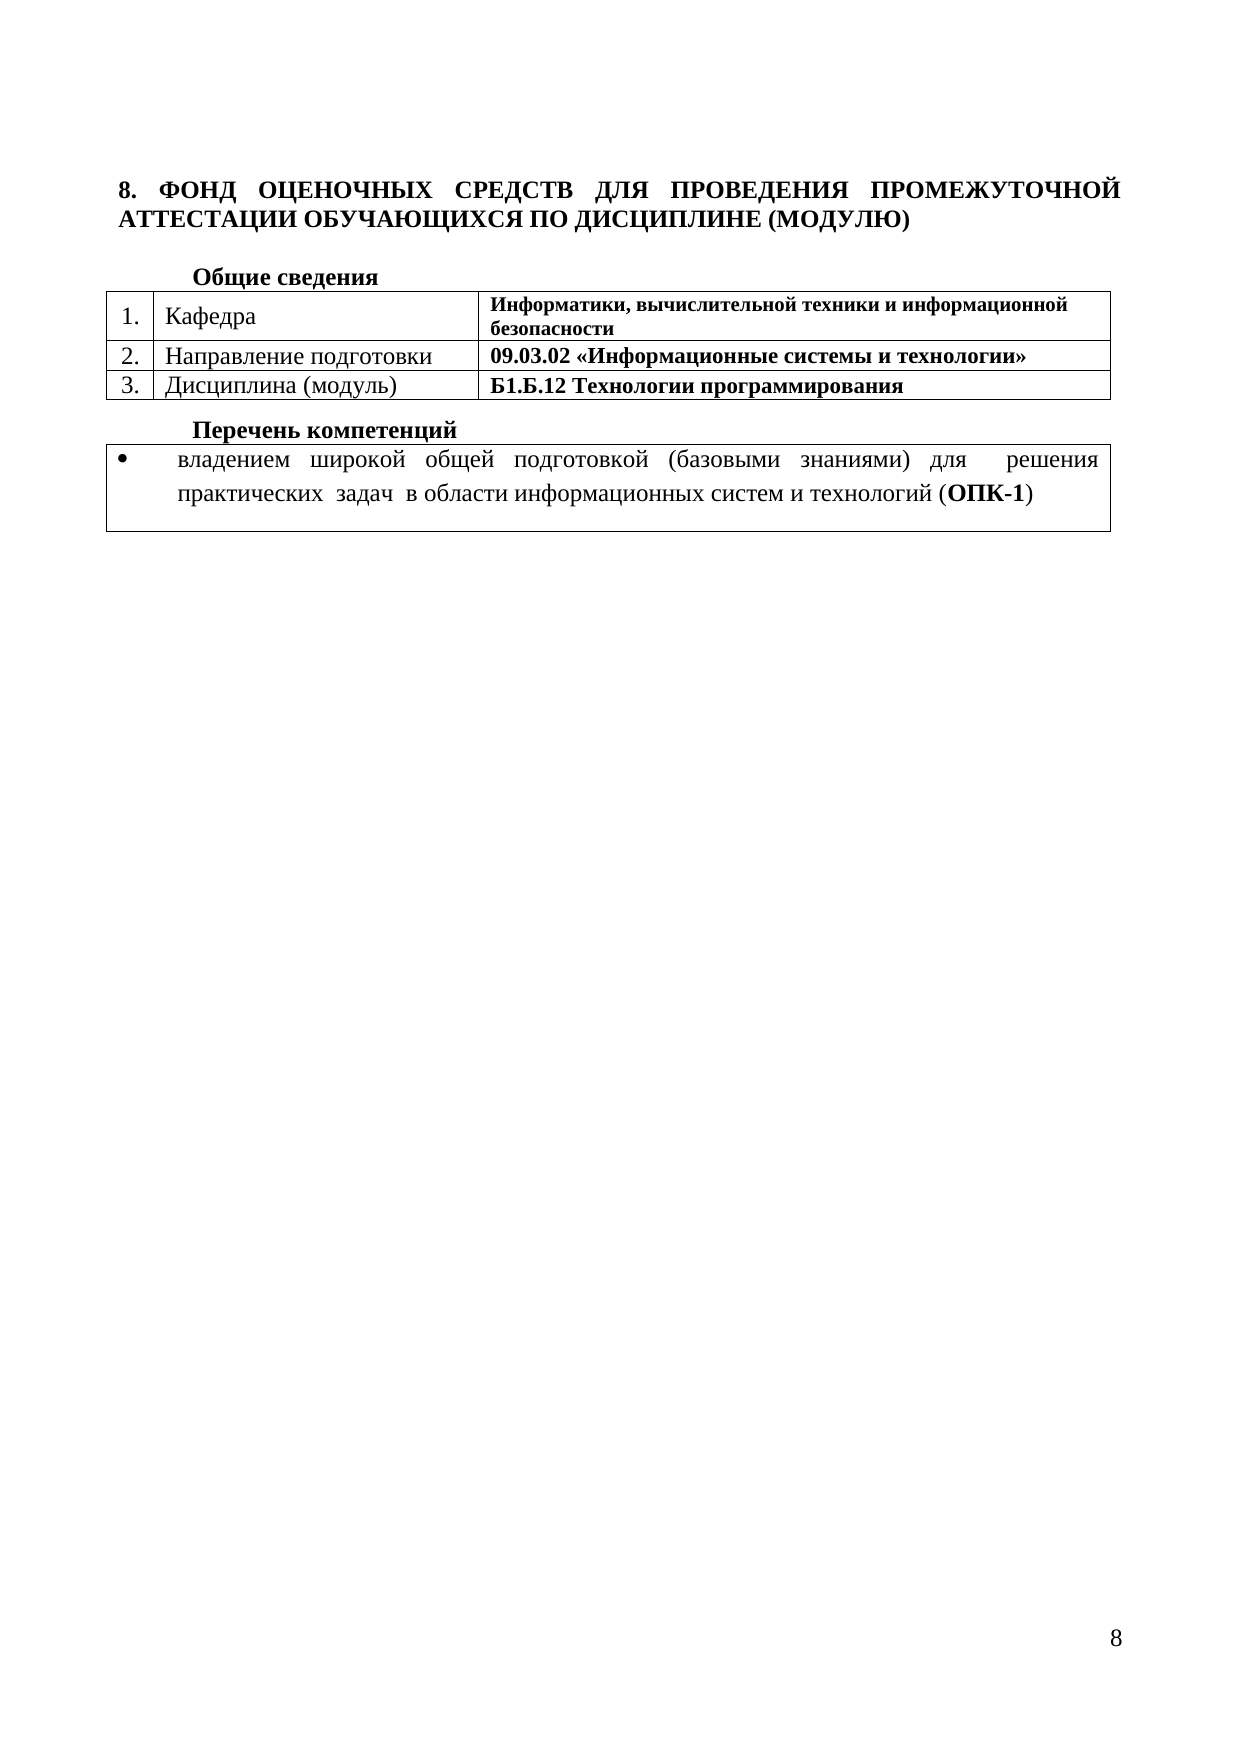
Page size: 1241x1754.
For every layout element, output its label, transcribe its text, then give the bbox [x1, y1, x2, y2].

table_cell Б1.Б.12 Технологии программирования [479, 371, 1110, 399]
table_cell 09.03.02 «Информационные системы и технологии» [479, 341, 1110, 369]
text Общие сведения [118, 262, 1122, 291]
table_cell Направление подготовки [154, 341, 478, 369]
table_header Информатики, вычислительной техники и информационной безопасности [479, 292, 1110, 340]
table_header Кафедра [154, 292, 478, 340]
text 8. ФОНД ОЦЕНОЧНЫХ СРЕДСТВ ДЛЯ ПРОВЕДЕНИЯ ПРОМЕЖУТОЧНОЙ АТТЕСТАЦИИ ОБУЧАЮЩИХСЯ ПО ДИСЦИПЛИНЕ (МОДУЛЮ) [118, 176, 1122, 233]
table_header владением широкой общей подготовкой (базовыми знаниями) для решения практических задач в области информационных систем и технологий (ОПК-1) [107, 445, 1110, 531]
table_cell Дисциплина (модуль) [154, 371, 478, 399]
table_cell 3. [107, 371, 153, 399]
text Перечень компетенций [118, 415, 1122, 443]
table_header 1. [107, 292, 153, 340]
table_cell 2. [107, 341, 153, 369]
